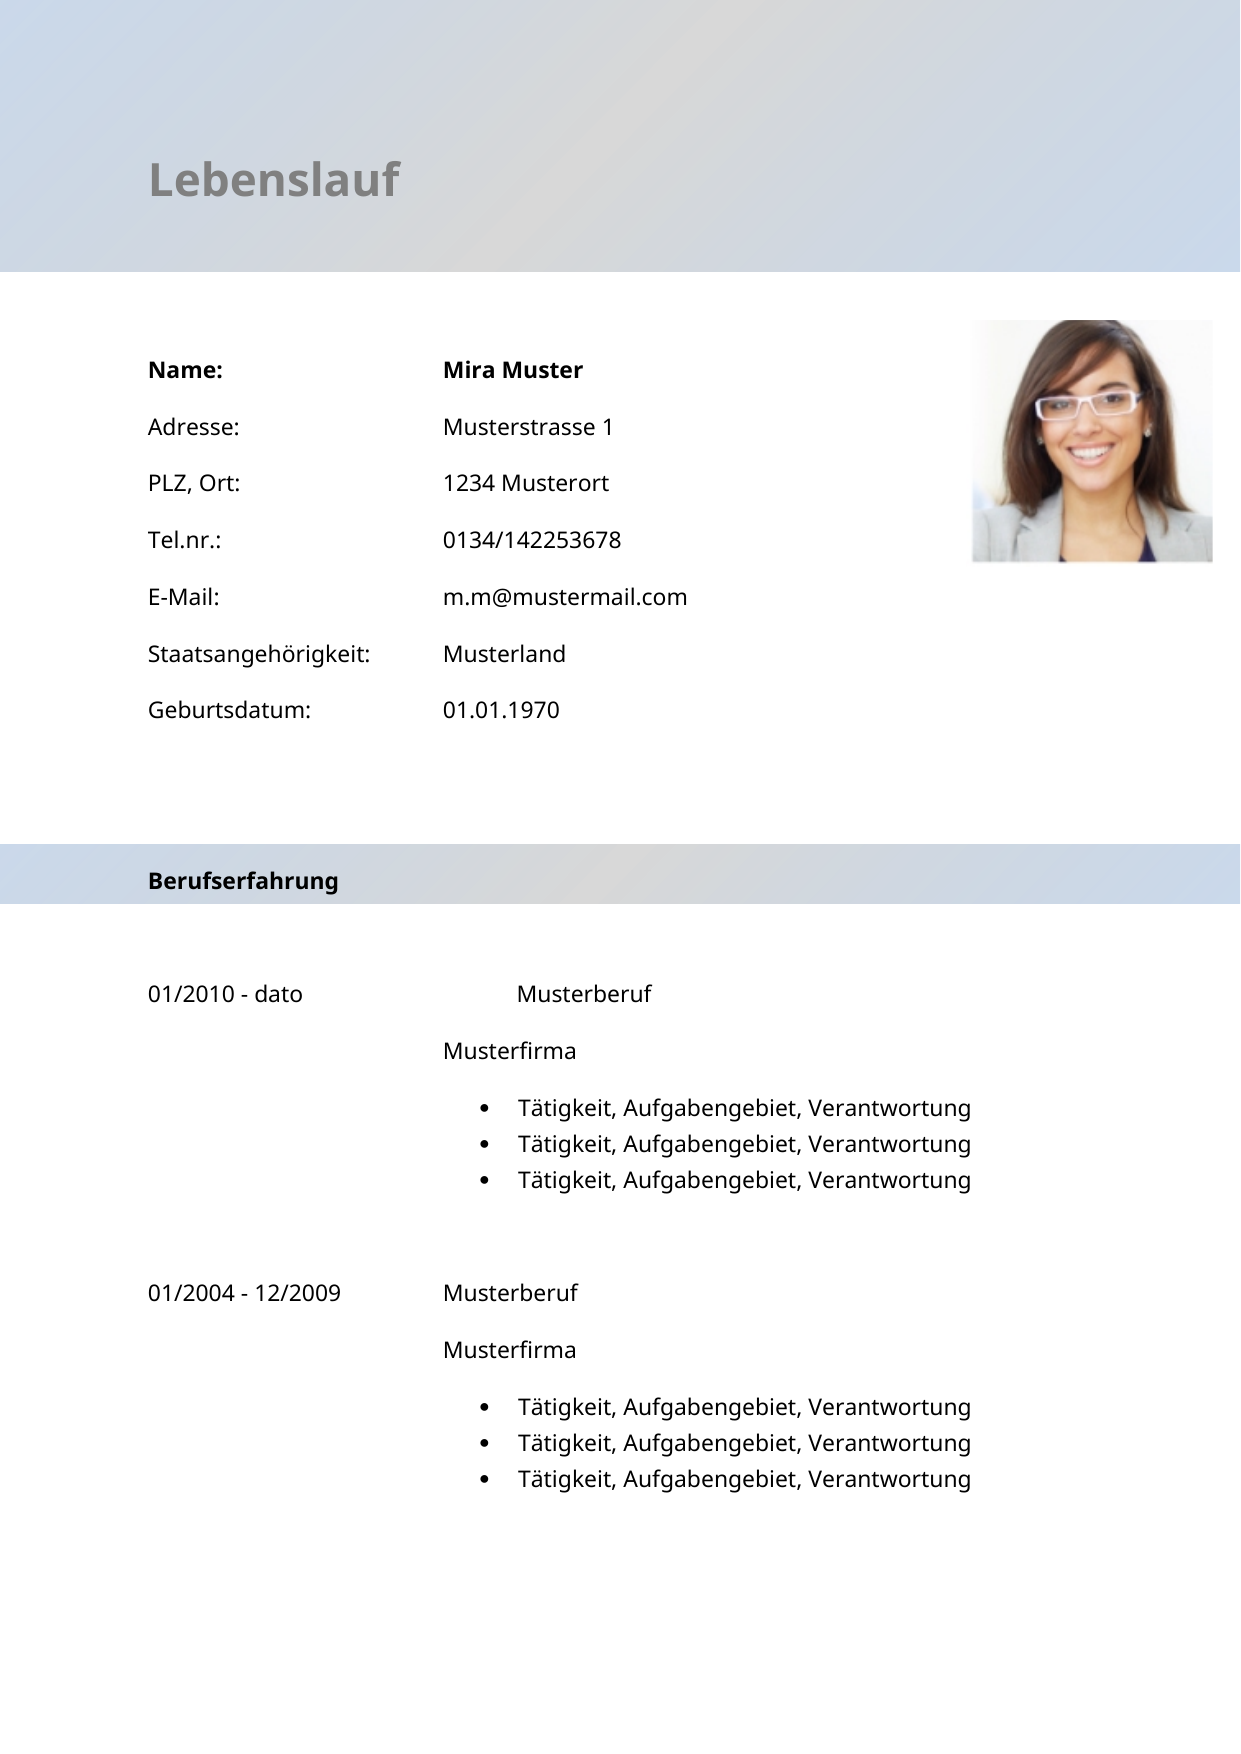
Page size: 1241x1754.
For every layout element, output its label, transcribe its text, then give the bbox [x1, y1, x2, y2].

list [480, 1462, 1093, 1494]
text Lebenslauf [148, 148, 1093, 210]
text 01/2004 - 12/2009 Musterberuf [148, 1277, 1093, 1308]
text Berufserfahrung [148, 864, 1093, 896]
text 01/2010 - dato Musterberuf [148, 978, 1093, 1009]
text Staatsangehörigkeit: Musterland [148, 637, 1093, 669]
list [480, 1427, 1093, 1458]
text Musterfirma [148, 1035, 1093, 1066]
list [480, 1391, 1093, 1422]
list Tätigkeit, Aufgabengebiet, Verantwortung [480, 1163, 1093, 1195]
list Tätigkeit, Aufgabengebiet, Verantwortung [480, 1092, 1093, 1123]
text E-Mail: m.m@mustermail.com [148, 581, 1093, 612]
text Name: Mira Muster [148, 354, 1093, 385]
text Geburtsdatum: 01.01.1970 [148, 694, 1093, 726]
list Tätigkeit, Aufgabengebiet, Verantwortung [480, 1128, 1093, 1159]
text Musterfirma [148, 1334, 1093, 1365]
text Adresse: Musterstrasse 1 [148, 410, 1093, 442]
text Tel.nr.: 0134/142253678 [148, 524, 1093, 555]
picture [965, 320, 1213, 567]
text PLZ, Ort: 1234 Musterort [148, 467, 1093, 498]
